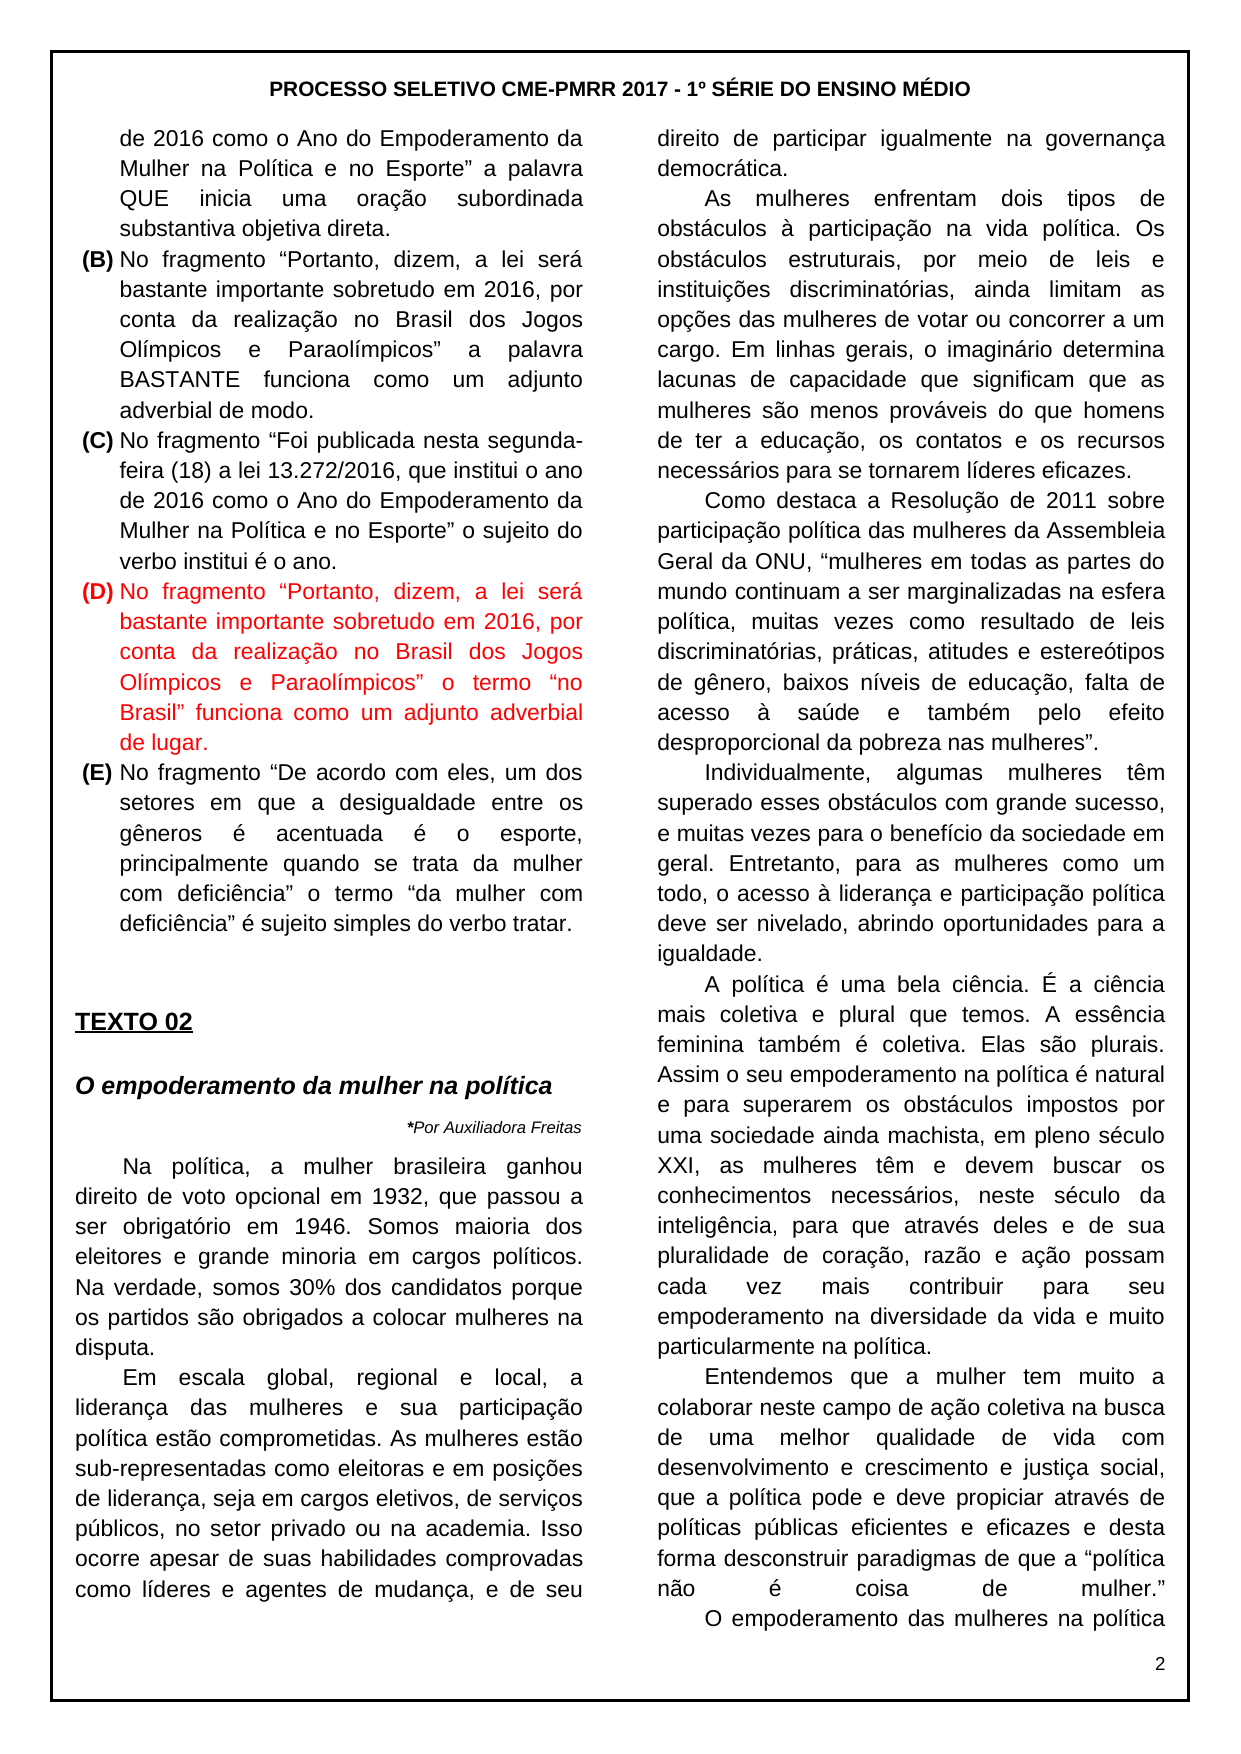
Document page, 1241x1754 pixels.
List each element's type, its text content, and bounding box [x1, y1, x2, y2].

text Como destaca a Resolução de 2011 sobre participação política das mulheres da Assembleia Geral da ONU, “mulheres em todas as partes do mundo continuam a ser marginalizadas na esfera política, muitas vezes como resultado de leis discriminatórias, práticas, atitudes e estereótipos de gênero, baixos níveis de educação, falta de acesso à saúde e também pelo efeito desproporcional da pobreza nas mulheres”. [657, 487, 1165, 755]
list No fragmento “Foi publicada nesta segunda-feira (18) a lei 13.272/2016, que institui o ano de 2016 como o Ano do Empoderamento da Mulher na Política e no Esporte” o sujeito do verbo institui é o ano. [82, 427, 583, 574]
text O empoderamento da mulher na política [75, 1071, 583, 1100]
list No fragmento “Portanto, dizem, a lei será bastante importante sobretudo em 2016, por conta da realização no Brasil dos Jogos Olímpicos e Paraolímpicos” o termo “no Brasil” funciona como um adjunto adverbial de lugar. [82, 578, 583, 755]
text Em escala global, regional e local, a liderança das mulheres e sua participação política estão comprometidas. As mulheres estão sub-representadas como eleitoras e em posições de liderança, seja em cargos eletivos, de serviços públicos, no setor privado ou na academia. Isso ocorre apesar de suas habilidades comprovadas como líderes e agentes de mudança, e de seu direito de participar igualmente na governança democrática. [657, 125, 1165, 181]
text TEXTO 02 [75, 1006, 583, 1035]
text *Por Auxiliadora Freitas [75, 1118, 583, 1137]
list No fragmento “Portanto, dizem, a lei será bastante importante sobretudo em 2016, por conta da realização no Brasil dos Jogos Olímpicos e Paraolímpicos” a palavra BASTANTE funciona como um adjunto adverbial de modo. [82, 246, 583, 423]
text As mulheres enfrentam dois tipos de obstáculos à participação na vida política. Os obstáculos estruturais, por meio de leis e instituições discriminatórias, ainda limitam as opções das mulheres de votar ou concorrer a um cargo. Em linhas gerais, o imaginário determina lacunas de capacidade que significam que as mulheres são menos prováveis do que homens de ter a educação, os contatos e os recursos necessários para se tornarem líderes eficazes. [657, 185, 1165, 483]
text Em escala global, regional e local, a liderança das mulheres e sua participação política estão comprometidas. As mulheres estão sub-representadas como eleitoras e em posições de liderança, seja em cargos eletivos, de serviços públicos, no setor privado ou na academia. Isso ocorre apesar de suas habilidades comprovadas como líderes e agentes de mudança, e de seu direito de participar igualmente na governança democrática. [75, 1364, 583, 1602]
list No fragmento “De acordo com eles, um dos setores em que a desigualdade entre os gêneros é acentuada é o esporte, principalmente quando se trata da mulher com deficiência” o termo “da mulher com deficiência” é sujeito simples do verbo tratar. [82, 759, 583, 936]
text Na política, a mulher brasileira ganhou direito de voto opcional em 1932, que passou a ser obrigatório em 1946. Somos maioria dos eleitores e grande minoria em cargos políticos. Na verdade, somos 30% dos candidatos porque os partidos são obrigados a colocar mulheres na disputa. [75, 1153, 583, 1360]
text Individualmente, algumas mulheres têm superado esses obstáculos com grande sucesso, e muitas vezes para o benefício da sociedade em geral. Entretanto, para as mulheres como um todo, o acesso à liderança e participação política deve ser nivelado, abrindo oportunidades para a igualdade. [657, 759, 1165, 967]
text A política é uma bela ciência. É a ciência mais coletiva e plural que temos. A essência feminina também é coletiva. Elas são plurais. Assim o seu empoderamento na política é natural e para superarem os obstáculos impostos por uma sociedade ainda machista, em pleno século XXI, as mulheres têm e devem buscar os conhecimentos necessários, neste século da inteligência, para que através deles e de sua pluralidade de coração, razão e ação possam cada vez mais contribuir para seu empoderamento na diversidade da vida e muito particularmente na política. [657, 971, 1165, 1359]
